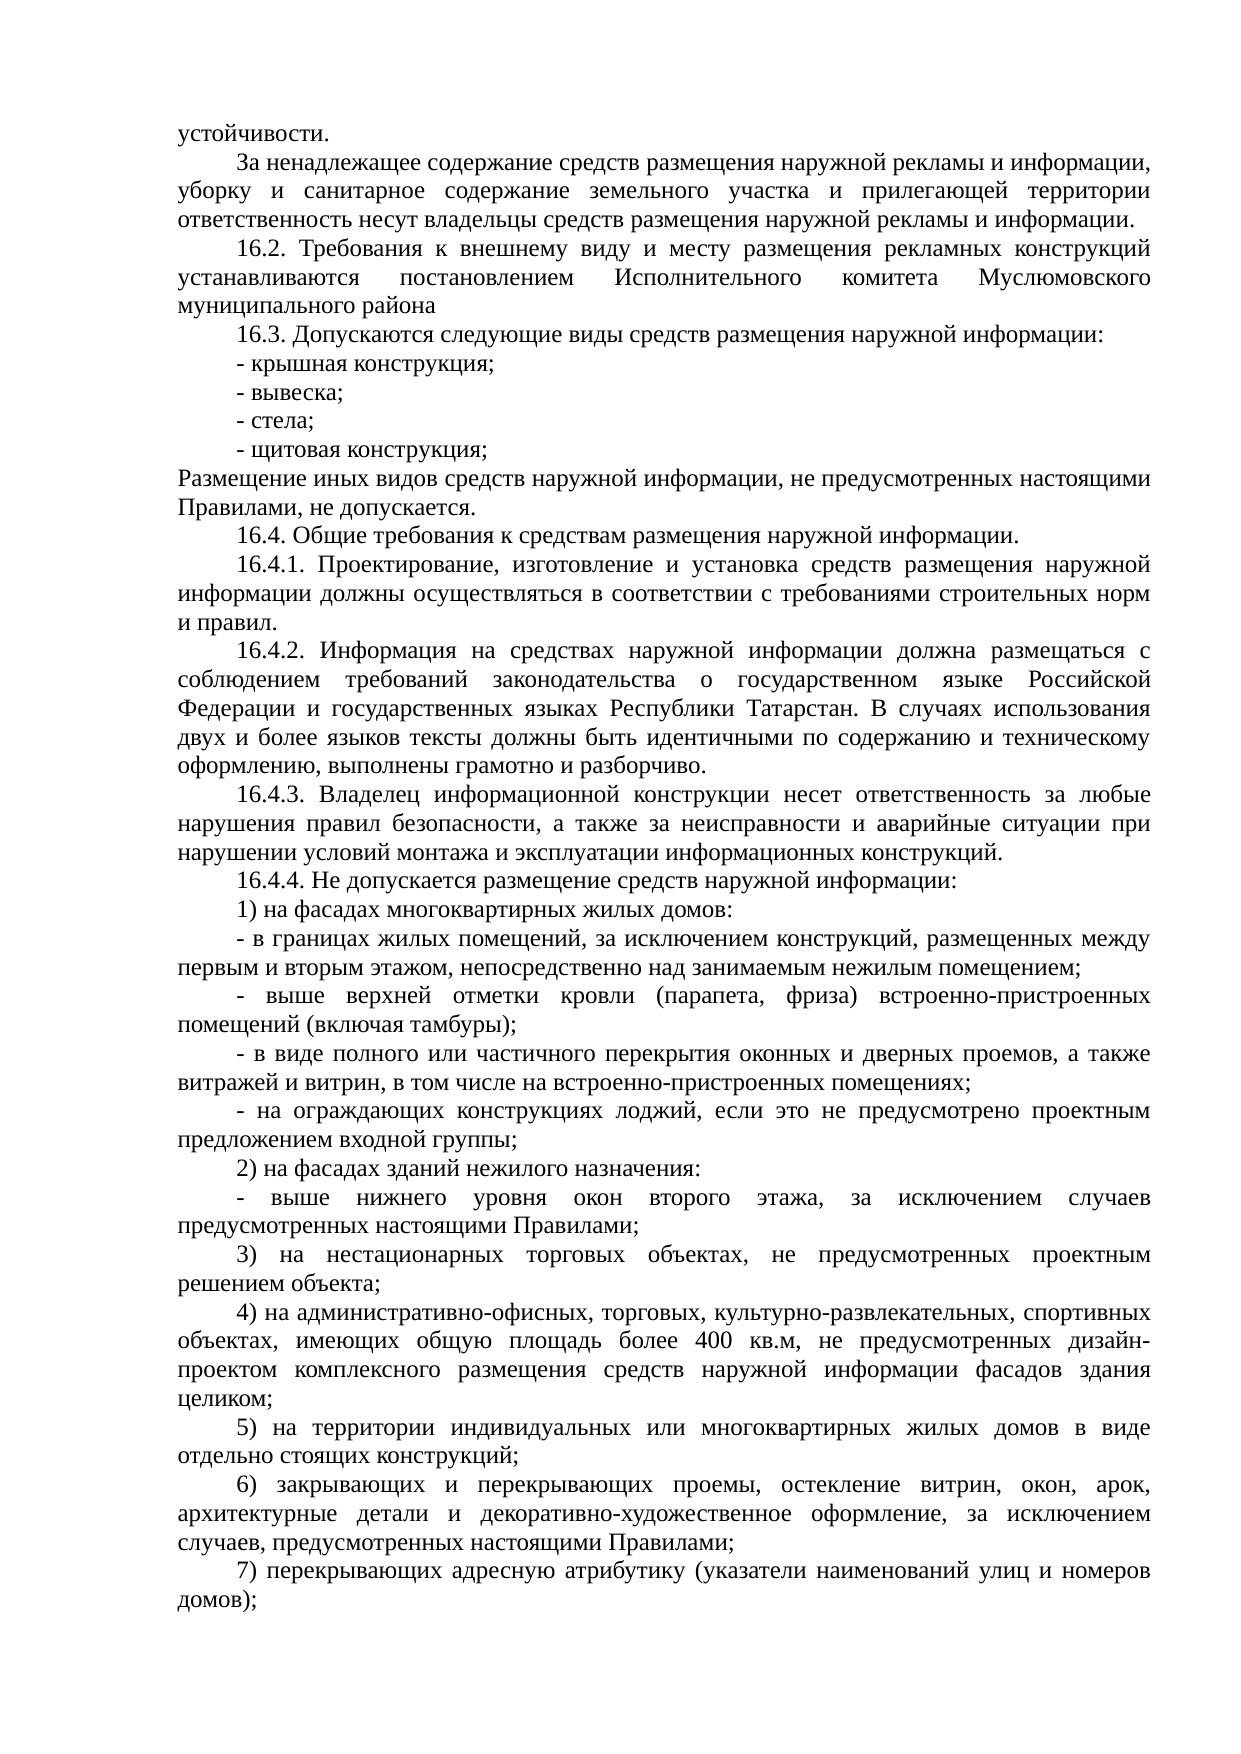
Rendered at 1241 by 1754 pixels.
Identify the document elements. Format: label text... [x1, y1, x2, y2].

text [177, 118, 1152, 147]
text - крышная конструкция; [177, 348, 1152, 377]
text 16.4. Общие требования к средствам размещения наружной информации. [177, 521, 1152, 549]
text 3) на нестационарных торговых объектах, не предусмотренных проектным решением объекта; [177, 1239, 1152, 1297]
text 16.3. Допускаются следующие виды средств размещения наружной информации: [177, 319, 1152, 348]
text 16.4.3. Владелец информационной конструкции несет ответственность за любые нарушения правил безопасности, а также за неисправности и аварийные ситуации при нарушении условий монтажа и эксплуатации информационных конструкций. [177, 779, 1152, 866]
text За ненадлежащее содержание средств размещения наружной рекламы и информации, уборку и санитарное содержание земельного участка и прилегающей территории ответственность несут владельцы средств размещения наружной рекламы и информации. [177, 147, 1152, 233]
text - выше нижнего уровня окон второго этажа, за исключением случаев предусмотренных настоящими Правилами; [177, 1182, 1152, 1239]
text - в границах жилых помещений, за исключением конструкций, размещенных между первым и вторым этажом, непосредственно над занимаемым нежилым помещением; [177, 923, 1152, 981]
text 16.4.4. Не допускается размещение средств наружной информации: [177, 866, 1152, 894]
text 5) на территории индивидуальных или многоквартирных жилых домов в виде отдельно стоящих конструкций; [177, 1412, 1152, 1469]
text Размещение иных видов средств наружной информации, не предусмотренных настоящими Правилами, не допускается. [177, 463, 1152, 521]
text - на ограждающих конструкциях лоджий, если это не предусмотрено проектным предложением входной группы; [177, 1096, 1152, 1153]
text 2) на фасадах зданий нежилого назначения: [177, 1153, 1152, 1182]
text 7) перекрывающих адресную атрибутику (указатели наименований улиц и номеров домов); [177, 1556, 1152, 1613]
text 6) закрывающих и перекрывающих проемы, остекление витрин, окон, арок, архитектурные детали и декоративно-художественное оформление, за исключением случаев, предусмотренных настоящими Правилами; [177, 1469, 1152, 1556]
text - в виде полного или частичного перекрытия оконных и дверных проемов, а также витражей и витрин, в том числе на встроенно-пристроенных помещениях; [177, 1038, 1152, 1096]
text 4) на административно-офисных, торговых, культурно-развлекательных, спортивных объектах, имеющих общую площадь более 400 кв.м, не предусмотренных дизайн-проектом комплексного размещения средств наружной информации фасадов здания целиком; [177, 1297, 1152, 1412]
text - щитовая конструкция; [177, 434, 1152, 463]
text 16.4.2. Информация на средствах наружной информации должна размещаться с соблюдением требований законодательства о государственном языке Российской Федерации и государственных языках Республики Татарстан. В случаях использования двух и более языков тексты должны быть идентичными по содержанию и техническому оформлению, выполнены грамотно и разборчиво. [177, 636, 1152, 779]
text 1) на фасадах многоквартирных жилых домов: [177, 894, 1152, 923]
text 16.2. Требования к внешнему виду и месту размещения рекламных конструкций устанавливаются постановлением Исполнительного комитета Муслюмовского муниципального района [177, 233, 1152, 319]
text - вывеска; [177, 377, 1152, 406]
text - стела; [177, 406, 1152, 434]
text - выше верхней отметки кровли (парапета, фриза) встроенно-пристроенных помещений (включая тамбуры); [177, 981, 1152, 1038]
text 16.4.1. Проектирование, изготовление и установка средств размещения наружной информации должны осуществляться в соответствии с требованиями строительных норм и правил. [177, 549, 1152, 636]
